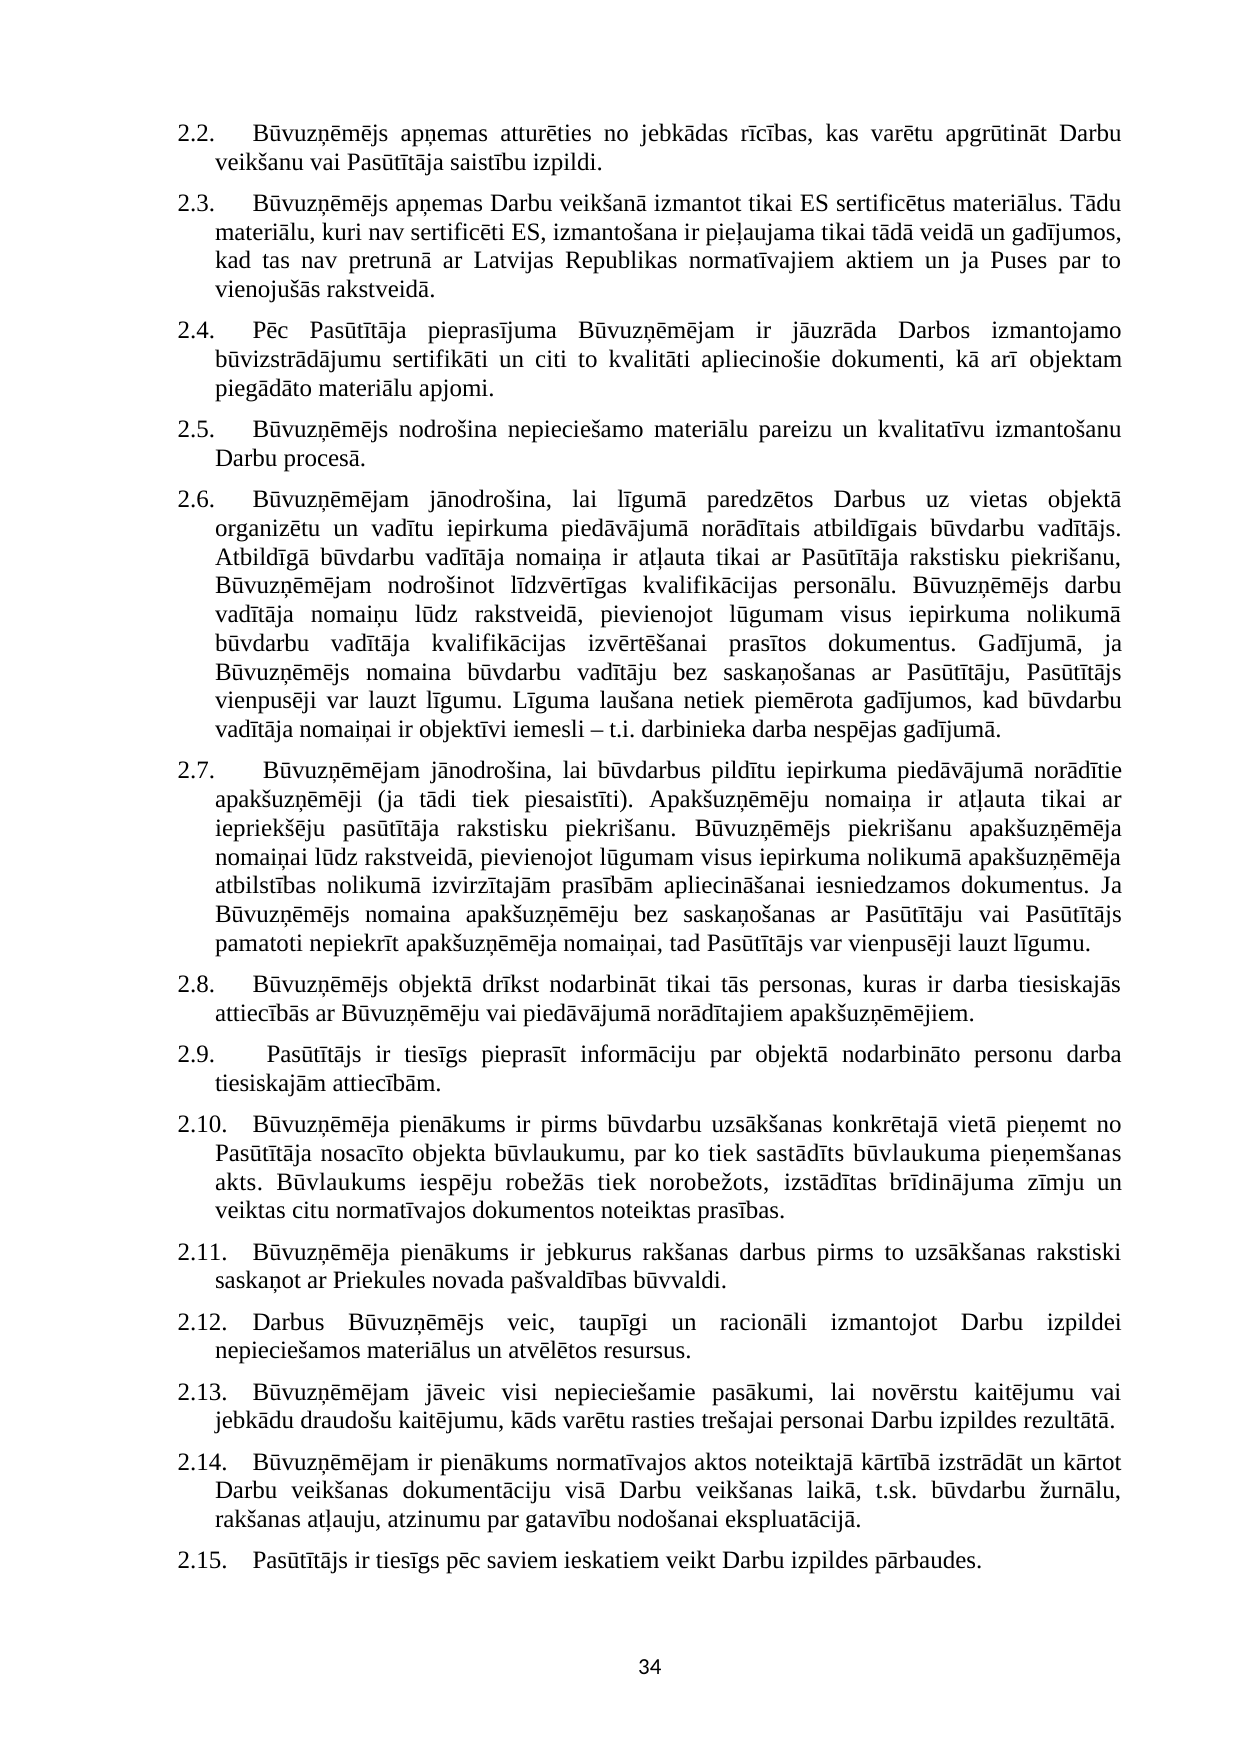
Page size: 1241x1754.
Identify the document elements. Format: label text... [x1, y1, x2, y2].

list Būvuzņēmējs apņemas Darbu veikšanā izmantot tikai ES sertificētus materiālus. Tādu materiālu, kuri nav sertificēti ES, izmantošana ir pieļaujama tikai tādā veidā un gadījumos, kad tas nav pretrunā ar Latvijas Republikas normatīvajiem aktiem un ja Puses par to vienojušās rakstveidā. [177, 188, 1122, 303]
list Pēc Pasūtītāja pieprasījuma Būvuzņēmējam ir jāuzrāda Darbos izmantojamo būvizstrādājumu sertifikāti un citi to kvalitāti apliecinošie dokumenti, kā arī objektam piegādāto materiālu apjomi. [177, 316, 1122, 402]
list Būvuzņēmējam jāveic visi nepieciešamie pasākumi, lai novērstu kaitējumu vai jebkādu draudošu kaitējumu, kāds varētu rasties trešajai personai Darbu izpildes rezultātā. [177, 1377, 1122, 1434]
list Būvuzņēmējs objektā drīkst nodarbināt tikai tās personas, kuras ir darba tiesiskajās attiecībās ar Būvuzņēmēju vai piedāvājumā norādītajiem apakšuzņēmējiem. [177, 969, 1122, 1027]
list Būvuzņēmēja pienākums ir pirms būvdarbu uzsākšanas konkrētajā vietā pieņemt no Pasūtītāja nosacīto objekta būvlaukumu, par ko tiek sastādīts būvlaukuma pieņemšanas akts. Būvlaukums iespēju robežās tiek norobežots, izstādītas brīdinājuma zīmju un veiktas citu normatīvajos dokumentos noteiktas prasības. [177, 1109, 1122, 1224]
list Pasūtītājs ir tiesīgs pieprasīt informāciju par objektā nodarbināto personu darba tiesiskajām attiecībām. [177, 1039, 1122, 1097]
list Būvuzņēmējs apņemas atturēties no jebkādas rīcības, kas varētu apgrūtināt Darbu veikšanu vai Pasūtītāja saistību izpildi. [177, 118, 1122, 176]
list Būvuzņēmēja pienākums ir jebkurus rakšanas darbus pirms to uzsākšanas rakstiski saskaņot ar Priekules novada pašvaldības būvvaldi. [177, 1237, 1122, 1294]
list Pasūtītājs ir tiesīgs pēc saviem ieskatiem veikt Darbu izpildes pārbaudes. [177, 1546, 1122, 1574]
list Darbus Būvuzņēmējs veic, taupīgi un racionāli izmantojot Darbu izpildei nepieciešamos materiālus un atvēlētos resursus. [177, 1307, 1122, 1364]
list Būvuzņēmējam jānodrošina, lai būvdarbus pildītu iepirkuma piedāvājumā norādītie apakšuzņēmēji (ja tādi tiek piesaistīti). Apakšuzņēmēju nomaiņa ir atļauta tikai ar iepriekšēju pasūtītāja rakstisku piekrišanu. Būvuzņēmējs piekrišanu apakšuzņēmēja nomaiņai lūdz rakstveidā, pievienojot lūgumam visus iepirkuma nolikumā apakšuzņēmēja atbilstības nolikumā izvirzītajām prasībām apliecināšanai iesniedzamos dokumentus. Ja Būvuzņēmējs nomaina apakšuzņēmēju bez saskaņošanas ar Pasūtītāju vai Pasūtītājs pamatoti nepiekrīt apakšuzņēmēja nomaiņai, tad Pasūtītājs var vienpusēji lauzt līgumu. [177, 756, 1122, 957]
list Būvuzņēmējam ir pienākums normatīvajos aktos noteiktajā kārtībā izstrādāt un kārtot Darbu veikšanas dokumentāciju visā Darbu veikšanas laikā, t.sk. būvdarbu žurnālu, rakšanas atļauju, atzinumu par gatavību nodošanai ekspluatācijā. [177, 1447, 1122, 1533]
list Būvuzņēmējam jānodrošina, lai līgumā paredzētos Darbus uz vietas objektā organizētu un vadītu iepirkuma piedāvājumā norādītais atbildīgais būvdarbu vadītājs. Atbildīgā būvdarbu vadītāja nomaiņa ir atļauta tikai ar Pasūtītāja rakstisku piekrišanu, Būvuzņēmējam nodrošinot līdzvērtīgas kvalifikācijas personālu. Būvuzņēmējs darbu vadītāja nomaiņu lūdz rakstveidā, pievienojot lūgumam visus iepirkuma nolikumā būvdarbu vadītāja kvalifikācijas izvērtēšanai prasītos dokumentus. Gadījumā, ja Būvuzņēmējs nomaina būvdarbu vadītāju bez saskaņošanas ar Pasūtītāju, Pasūtītājs vienpusēji var lauzt līgumu. Līguma laušana netiek piemērota gadījumos, kad būvdarbu vadītāja nomaiņai ir objektīvi iemesli – t.i. darbinieka darba nespējas gadījumā. [177, 484, 1122, 743]
list Būvuzņēmējs nodrošina nepieciešamo materiālu pareizu un kvalitatīvu izmantošanu Darbu procesā. [177, 414, 1122, 472]
